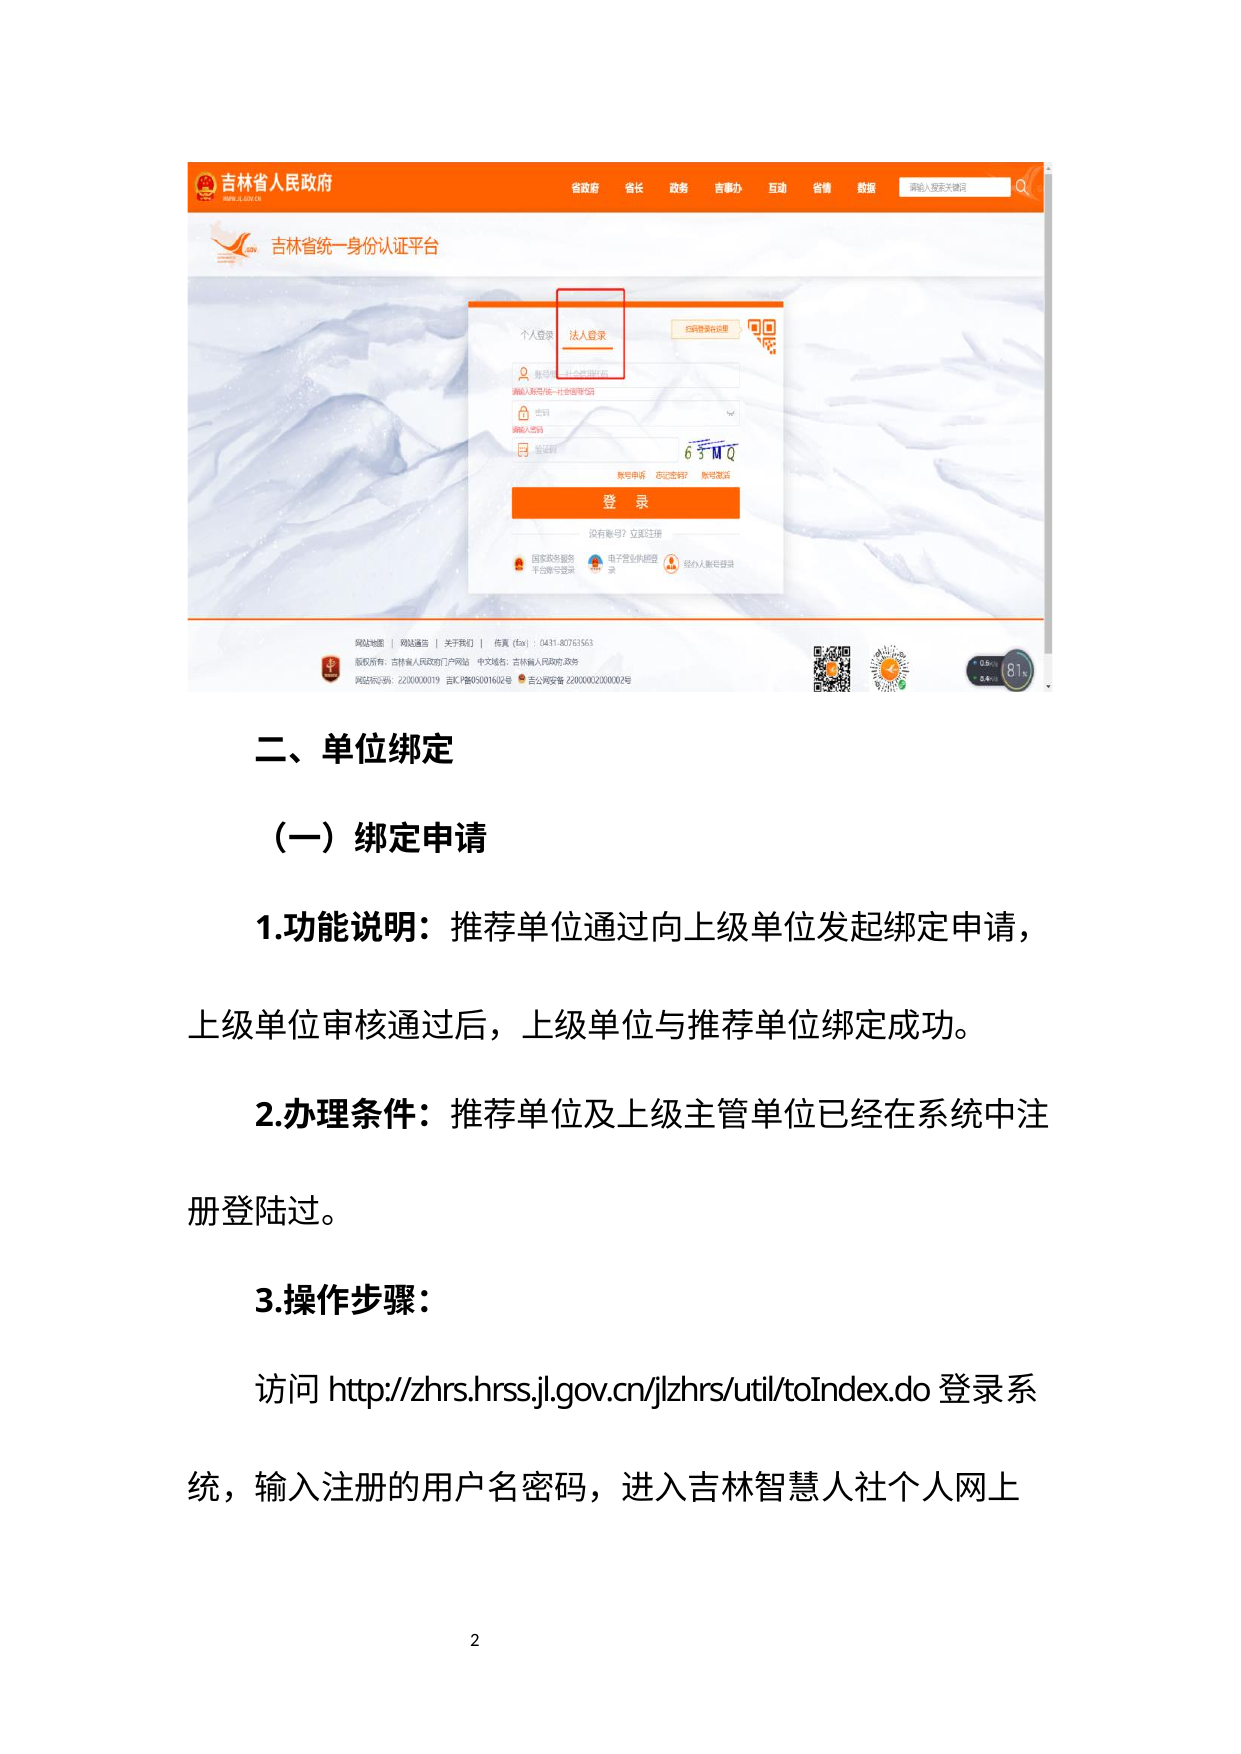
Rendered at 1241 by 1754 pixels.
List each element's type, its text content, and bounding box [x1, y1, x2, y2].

text 1.功能说明：推荐单位通过向上级单位发起绑定申请，上级单位审核通过后，上级单位与推荐单位绑定成功。 [187, 893, 1053, 1055]
list 二、单位绑定 [187, 714, 1053, 779]
picture [187, 162, 1053, 692]
list （一）绑定申请 [187, 803, 1053, 868]
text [187, 1355, 1053, 1517]
text 2.办理条件：推荐单位及上级主管单位已经在系统中注册登陆过。 [187, 1079, 1053, 1242]
text 3.操作步骤： [187, 1266, 1053, 1331]
